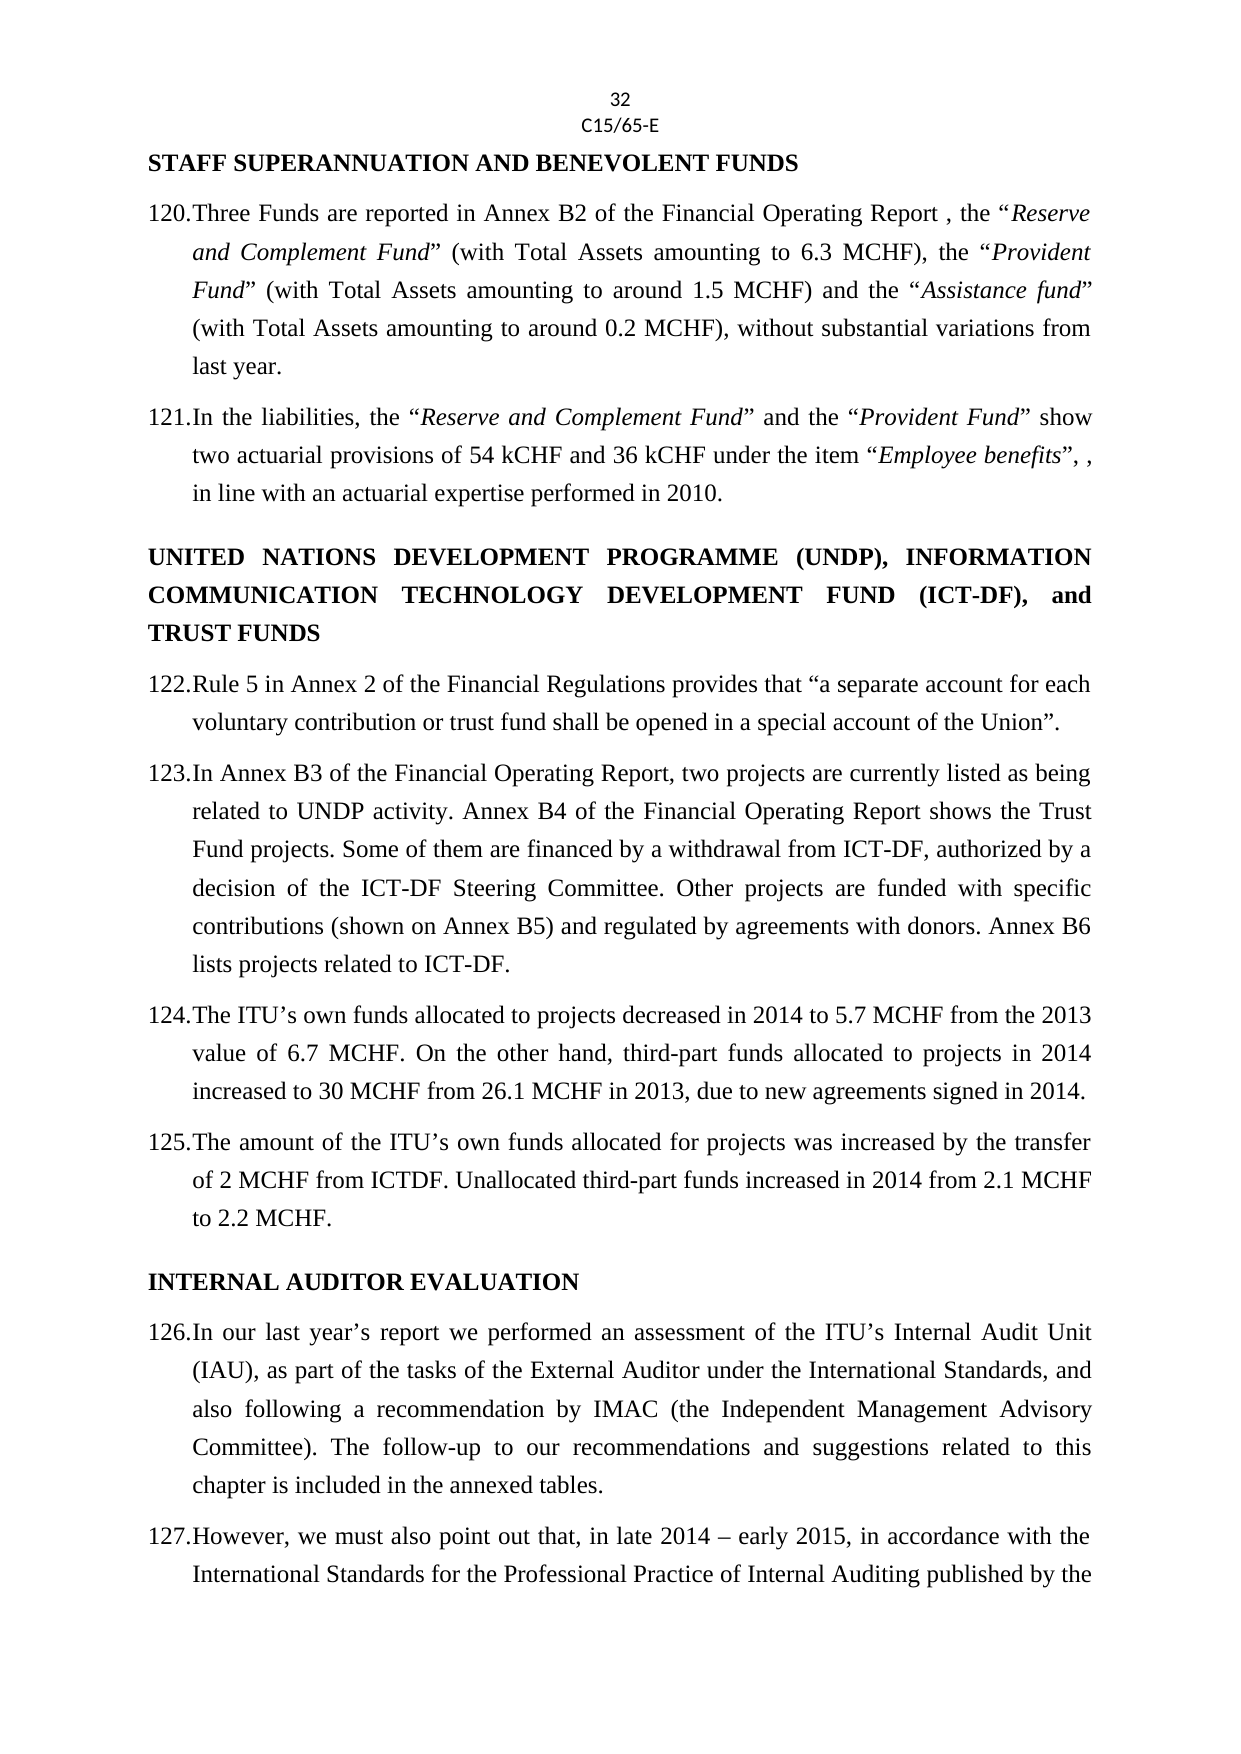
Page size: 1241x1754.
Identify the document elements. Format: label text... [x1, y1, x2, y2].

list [148, 1521, 1092, 1588]
text Three Funds are reported in Annex B2 of the Financial Operating Report , the “Reserve and Complement Fund” (with Total Assets amounting to 6.3 MCHF), the “Provident Fund” (with Total Assets amounting to around 1.5 MCHF) and the “Assistance fund” (with Total Assets amounting to around 0.2 MCHF), without substantial variations from last year. [148, 198, 1092, 380]
text In Annex B3 of the Financial Operating Report, two projects are currently listed as being related to UNDP activity. Annex B4 of the Financial Operating Report shows the Trust Fund projects. Some of them are financed by a withdrawal from ICT-DF, authorized by a decision of the ICT-DF Steering Committee. Other projects are funded with specific contributions (shown on Annex B5) and regulated by agreements with donors. Annex B6 lists projects related to ICT-DF. [148, 758, 1092, 978]
subtitle UNITED NATIONS DEVELOPMENT PROGRAMME (UNDP), INFORMATION COMMUNICATION TECHNOLOGY DEVELOPMENT FUND (ICT-DF), and TRUST FUNDS [148, 542, 1092, 647]
subtitle STAFF SUPERANNUATION AND BENEVOLENT FUNDS [148, 148, 1092, 176]
list In our last year’s report we performed an assessment of the ITU’s Internal Audit Unit (IAU), as part of the tasks of the External Auditor under the International Standards, and also following a recommendation by IMAC (the Independent Management Advisory Committee). The follow-up to our recommendations and suggestions related to this chapter is included in the annexed tables. [148, 1317, 1092, 1499]
text Rule 5 in Annex 2 of the Financial Regulations provides that “a separate account for each voluntary contribution or trust fund shall be opened in a special account of the Union”. [148, 669, 1092, 736]
subtitle INTERNAL AUDITOR EVALUATION [148, 1267, 1092, 1295]
text The amount of the ITU’s own funds allocated for projects was increased by the transfer of 2 MCHF from ICTDF. Unallocated third-part funds increased in 2014 from 2.1 MCHF to 2.2 MCHF. [148, 1127, 1092, 1232]
text In the liabilities, the “Reserve and Complement Fund” and the “Provident Fund” show two actuarial provisions of 54 kCHF and 36 kCHF under the item “Employee benefits”, , in line with an actuarial expertise performed in 2010. [148, 402, 1092, 507]
text The ITU’s own funds allocated to projects decreased in 2014 to 5.7 MCHF from the 2013 value of 6.7 MCHF. On the other hand, third-part funds allocated to projects in 2014 increased to 30 MCHF from 26.1 MCHF in 2013, due to new agreements signed in 2014. [148, 1000, 1092, 1105]
